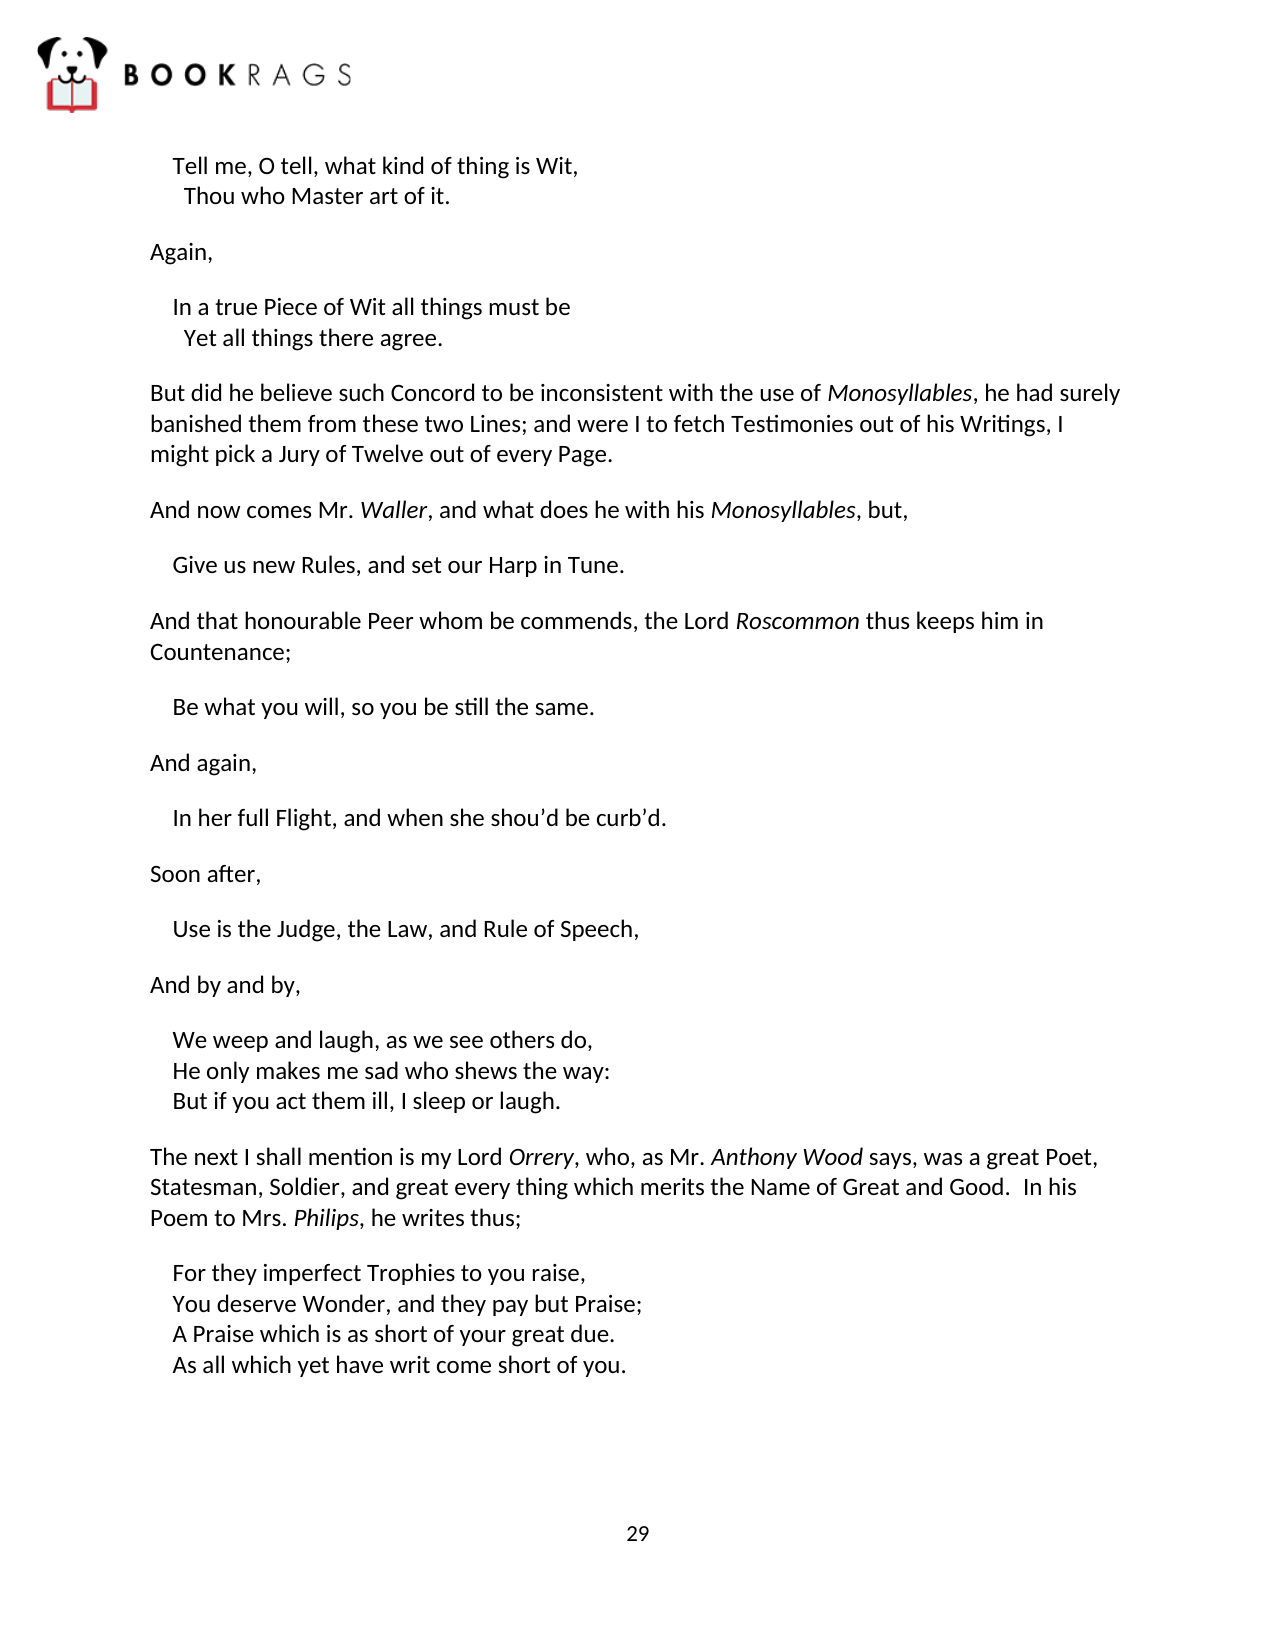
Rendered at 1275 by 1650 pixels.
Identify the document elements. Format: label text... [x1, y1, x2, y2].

text In her full Flight, and when she shou’d be curb’d. [150, 802, 1125, 833]
text Tell me, O tell, what kind of thing is Wit, Thou who Master art of it. [150, 150, 1125, 211]
text In a true Piece of Wit all things must be Yet all things there agree. [150, 292, 1125, 353]
text Be what you will, so you be still the same. [150, 691, 1125, 722]
text Give us new Rules, and set our Harp in Tune. [150, 550, 1125, 580]
text And now comes Mr. Waller, and what does he with his Monosyllables, but, [150, 494, 1125, 525]
text For they imperfect Trophies to you raise, You deserve Wonder, and they pay but Praise; A Praise which is as short of your great due. As all which yet have writ come short of you. [150, 1257, 1125, 1379]
text And again, [150, 747, 1125, 777]
text Soon after, [150, 858, 1125, 888]
text We weep and laugh, as we see others do, He only makes me sad who shews the way: But if you act them ill, I sleep or laugh. [150, 1024, 1125, 1116]
text And by and by, [150, 969, 1125, 999]
text Use is the Judge, the Law, and Rule of Speech, [150, 913, 1125, 944]
text And that honourable Peer whom be commends, the Lord Roscommon thus keeps him in Countenance; [150, 605, 1125, 666]
picture [37, 37, 351, 113]
text Again, [150, 236, 1125, 267]
text But did he believe such Concord to be inconsistent with the use of Monosyllables, he had surely banished them from these two Lines; and were I to fetch Testimonies out of his Writings, I might pick a Jury of Twelve out of every Page. [150, 378, 1125, 469]
text The next I shall mention is my Lord Orrery, who, as Mr. Anthony Wood says, was a great Poet, Statesman, Soldier, and great every thing which merits the Name of Great and Good. In his Poem to Mrs. Philips, he writes thus; [150, 1141, 1125, 1232]
